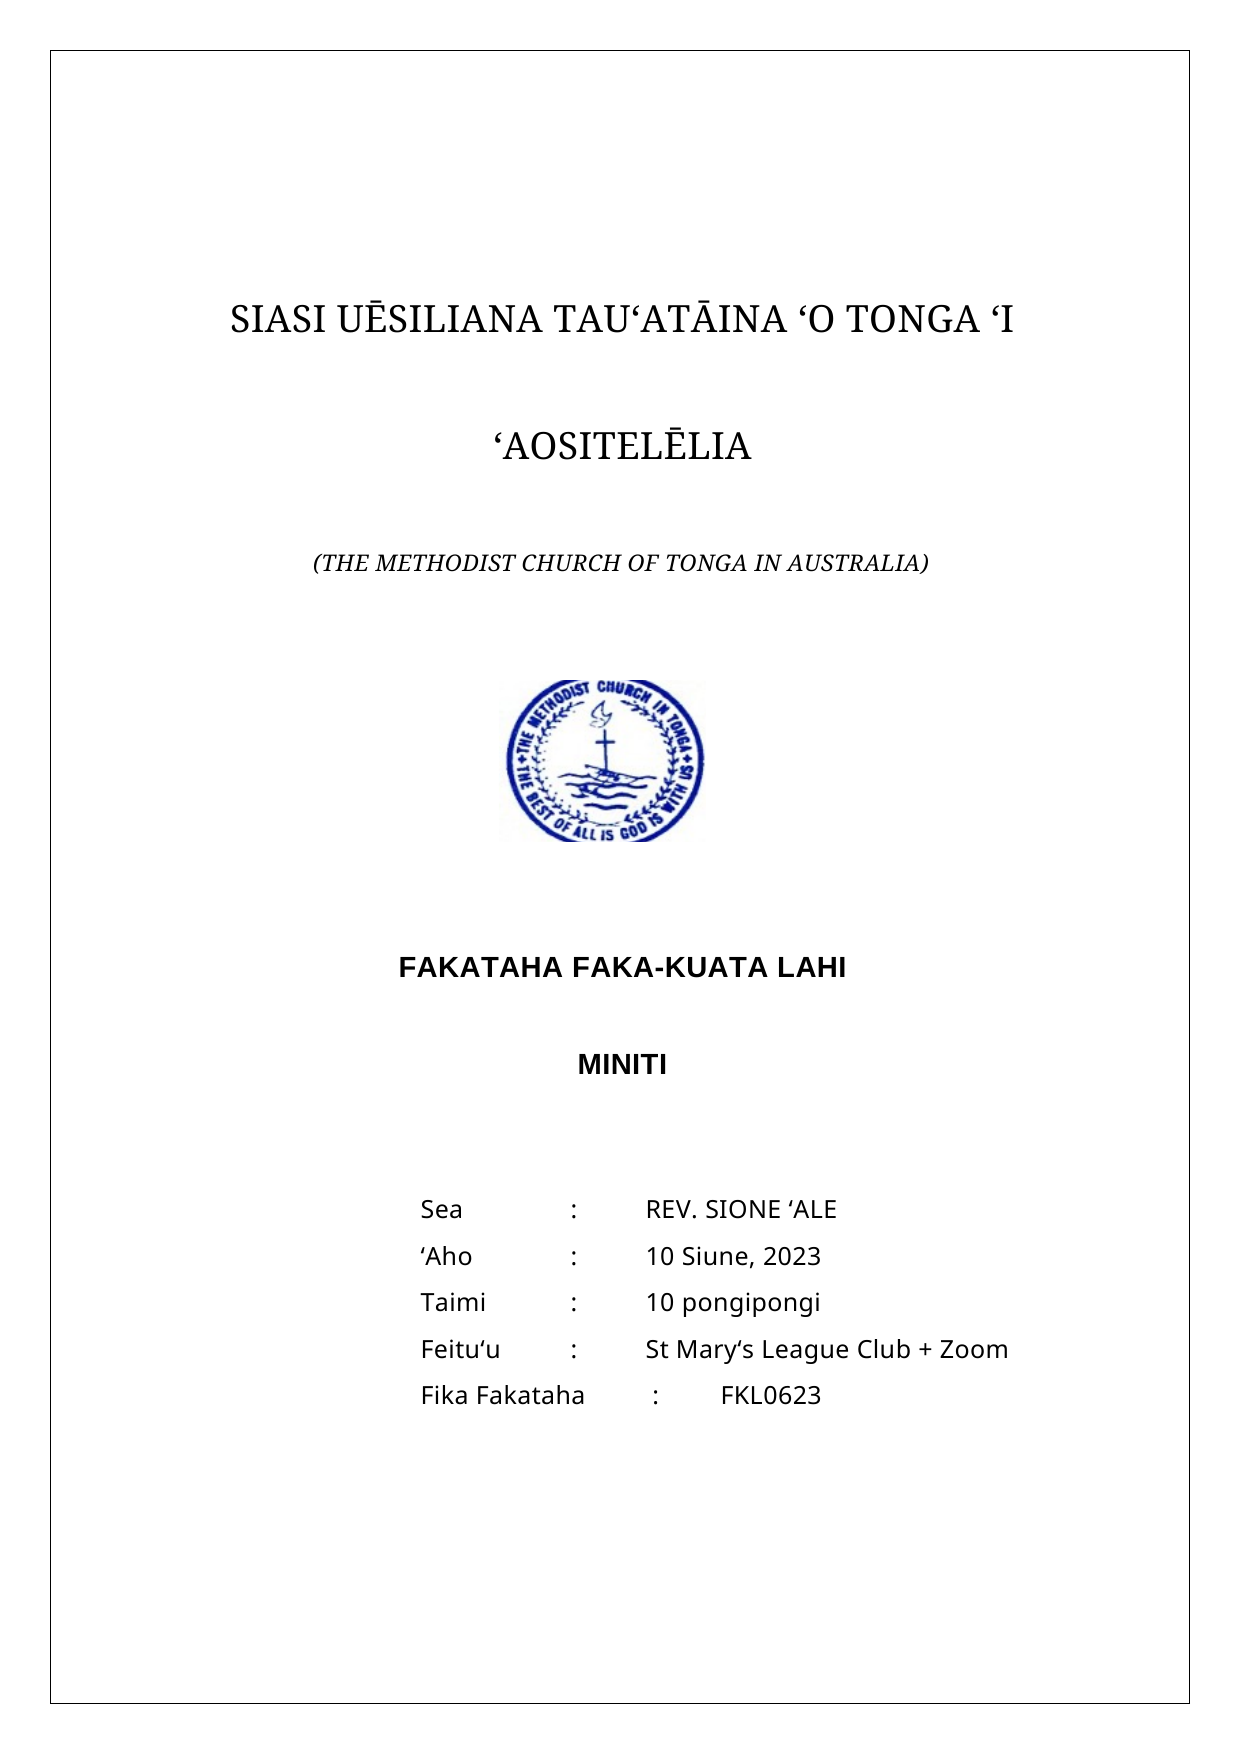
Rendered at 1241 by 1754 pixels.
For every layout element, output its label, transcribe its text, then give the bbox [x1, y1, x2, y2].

text (THE METHODIST CHURCH OF TONGA IN AUSTRALIA) [120, 547, 1124, 578]
text Taimi : 10 pongipongi [420, 1285, 1189, 1319]
text ‘AOSITELĒLIA [120, 420, 1124, 471]
picture [498, 680, 706, 842]
text Feitu‘u : St Mary‘s League Club + Zoom [420, 1331, 1189, 1365]
text Fika Fakataha : FKL0623 [420, 1378, 1189, 1412]
text Sea : REV. SIONE ‘ALE [420, 1192, 1189, 1226]
text MINITI [120, 1047, 1124, 1080]
text FAKATAHA FAKA-KUATA LAHI [120, 951, 1124, 984]
text ‘Aho : 10 Siune, 2023 [420, 1238, 1189, 1272]
text SIASI UĒSILIANA TAU‘ATĀINA ‘O TONGA ‘I [120, 293, 1124, 344]
